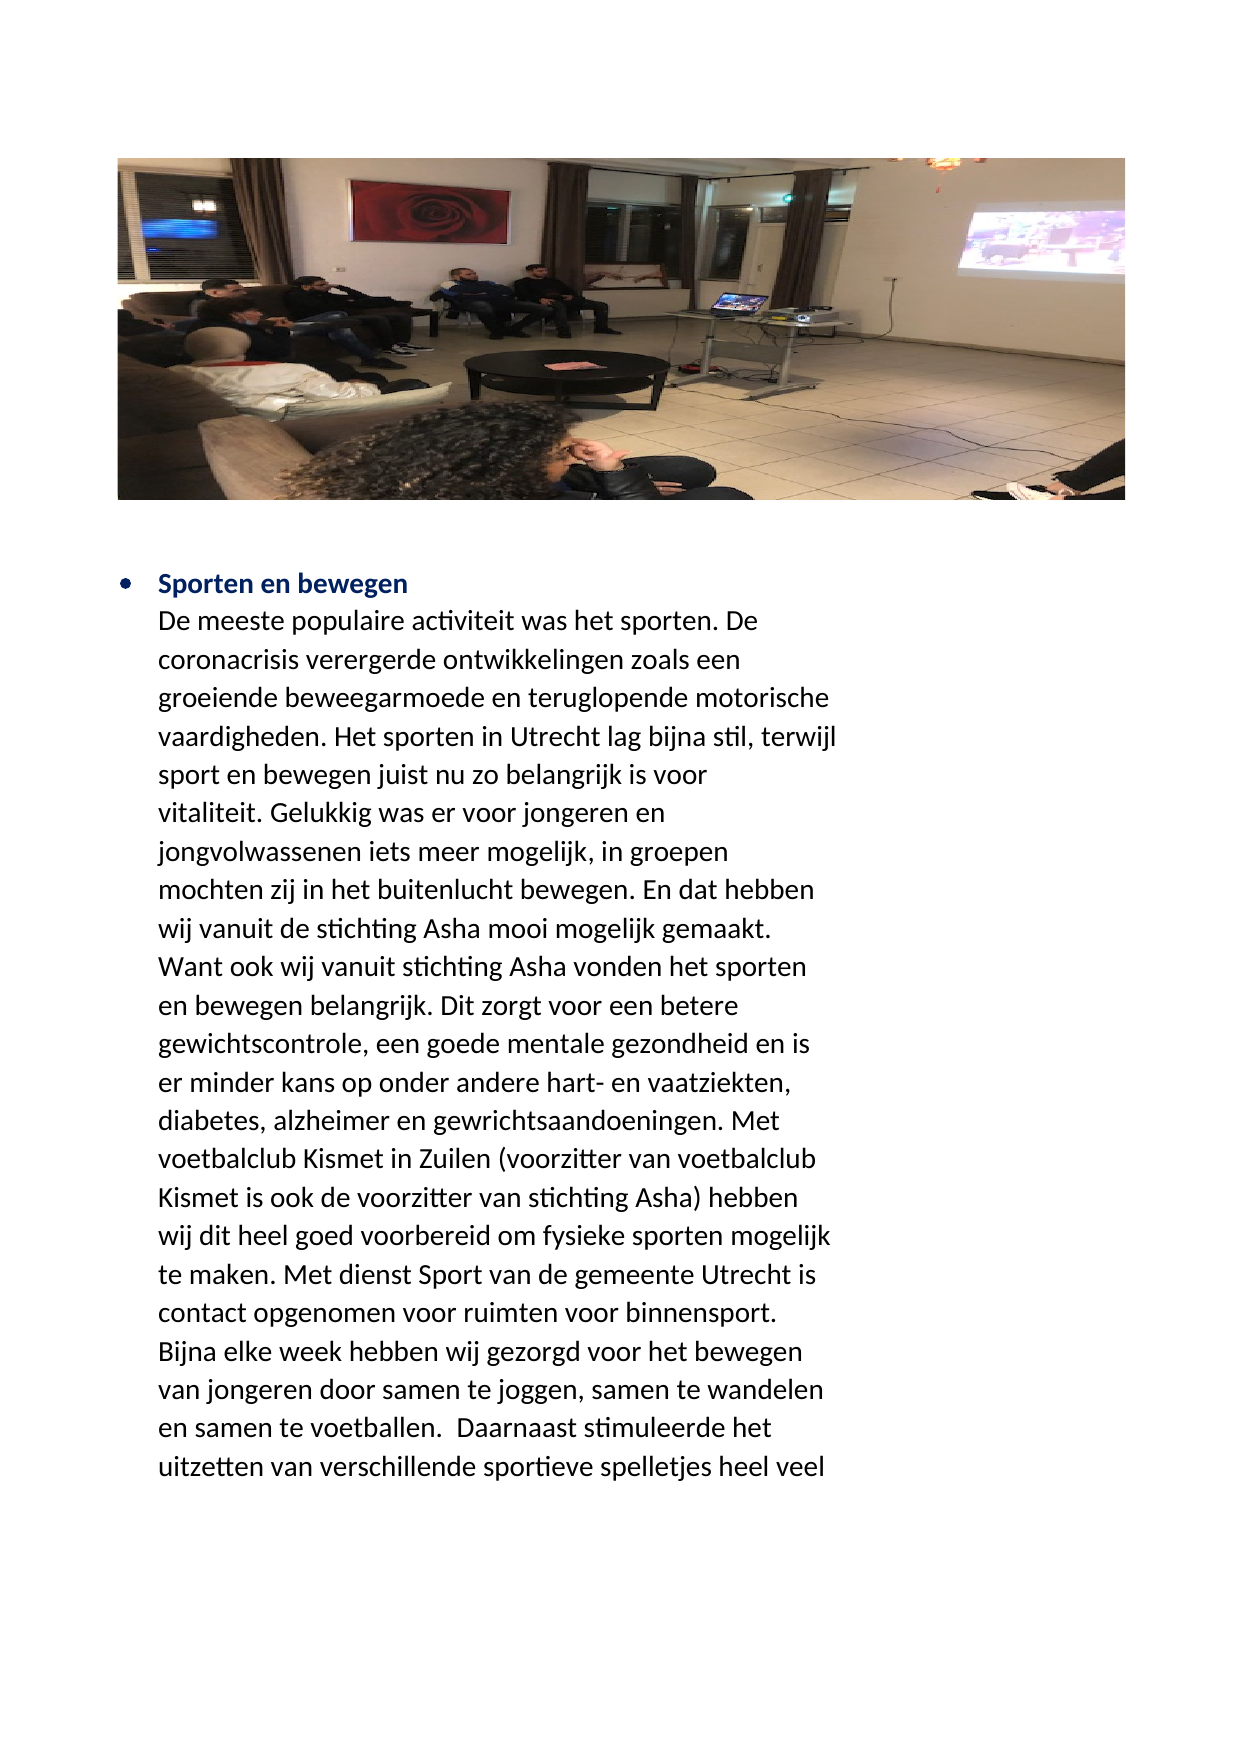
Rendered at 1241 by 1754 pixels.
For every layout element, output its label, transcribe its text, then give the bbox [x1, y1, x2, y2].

list Sporten en bewegen [120, 565, 833, 601]
picture [117, 158, 1126, 500]
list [158, 602, 838, 1484]
